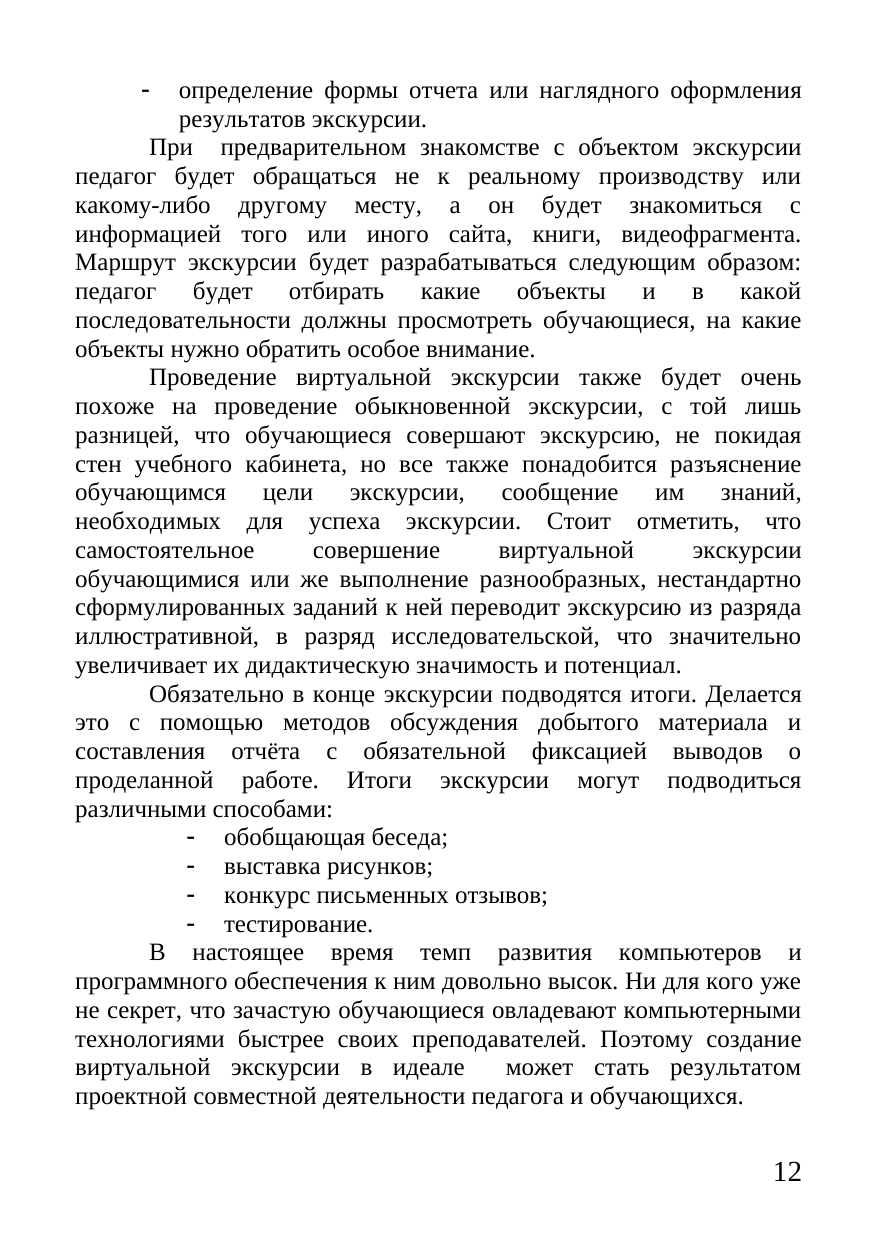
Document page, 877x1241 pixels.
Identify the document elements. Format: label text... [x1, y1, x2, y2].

list определение формы отчета или наглядного оформления результатов экскурсии. [141, 75, 802, 132]
text Проведение виртуальной экскурсии также будет очень похоже на проведение обыкновенной экскурсии, с той лишь разницей, что обучающиеся совершают экскурсию, не покидая стен учебного кабинета, но все также понадобится разъяснение обучающимся цели экскурсии, сообщение им знаний, необходимых для успеха экскурсии. Стоит отметить, что самостоятельное совершение виртуальной экскурсии обучающимися или же выполнение разнообразных, нестандартно сформулированных заданий к ней переводит экскурсию из разряда иллюстративной, в разряд исследовательской, что значительно увеличивает их дидактическую значимость и потенциал. [75, 362, 802, 679]
list выставка рисунков; [186, 851, 802, 880]
list конкурс письменных отзывов; [186, 880, 802, 909]
text При предварительном знакомстве с объектом экскурсии педагог будет обращаться не к реальному производству или какому-либо другому месту, а он будет знакомиться с информацией того или иного сайта, книги, видеофрагмента. Маршрут экскурсии будет разрабатываться следующим образом: педагог будет отбирать какие объекты и в какой последовательности должны просмотреть обучающиеся, на какие объекты нужно обратить особое внимание. [75, 132, 802, 362]
text Обязательно в конце экскурсии подводятся итоги. Делается это с помощью методов обсуждения добытого материала и составления отчёта с обязательной фиксацией выводов о проделанной работе. Итоги экскурсии могут подводиться различными способами: [75, 679, 802, 822]
list обобщающая беседа; [186, 822, 802, 851]
text В настоящее время темп развития компьютеров и программного обеспечения к ним довольно высок. Ни для кого уже не секрет, что зачастую обучающиеся овладевают компьютерными технологиями быстрее своих преподавателей. Поэтому создание виртуальной экскурсии в идеале может стать результатом проектной совместной деятельности педагога и обучающихся. [75, 937, 802, 1110]
list тестирование. [186, 909, 802, 937]
